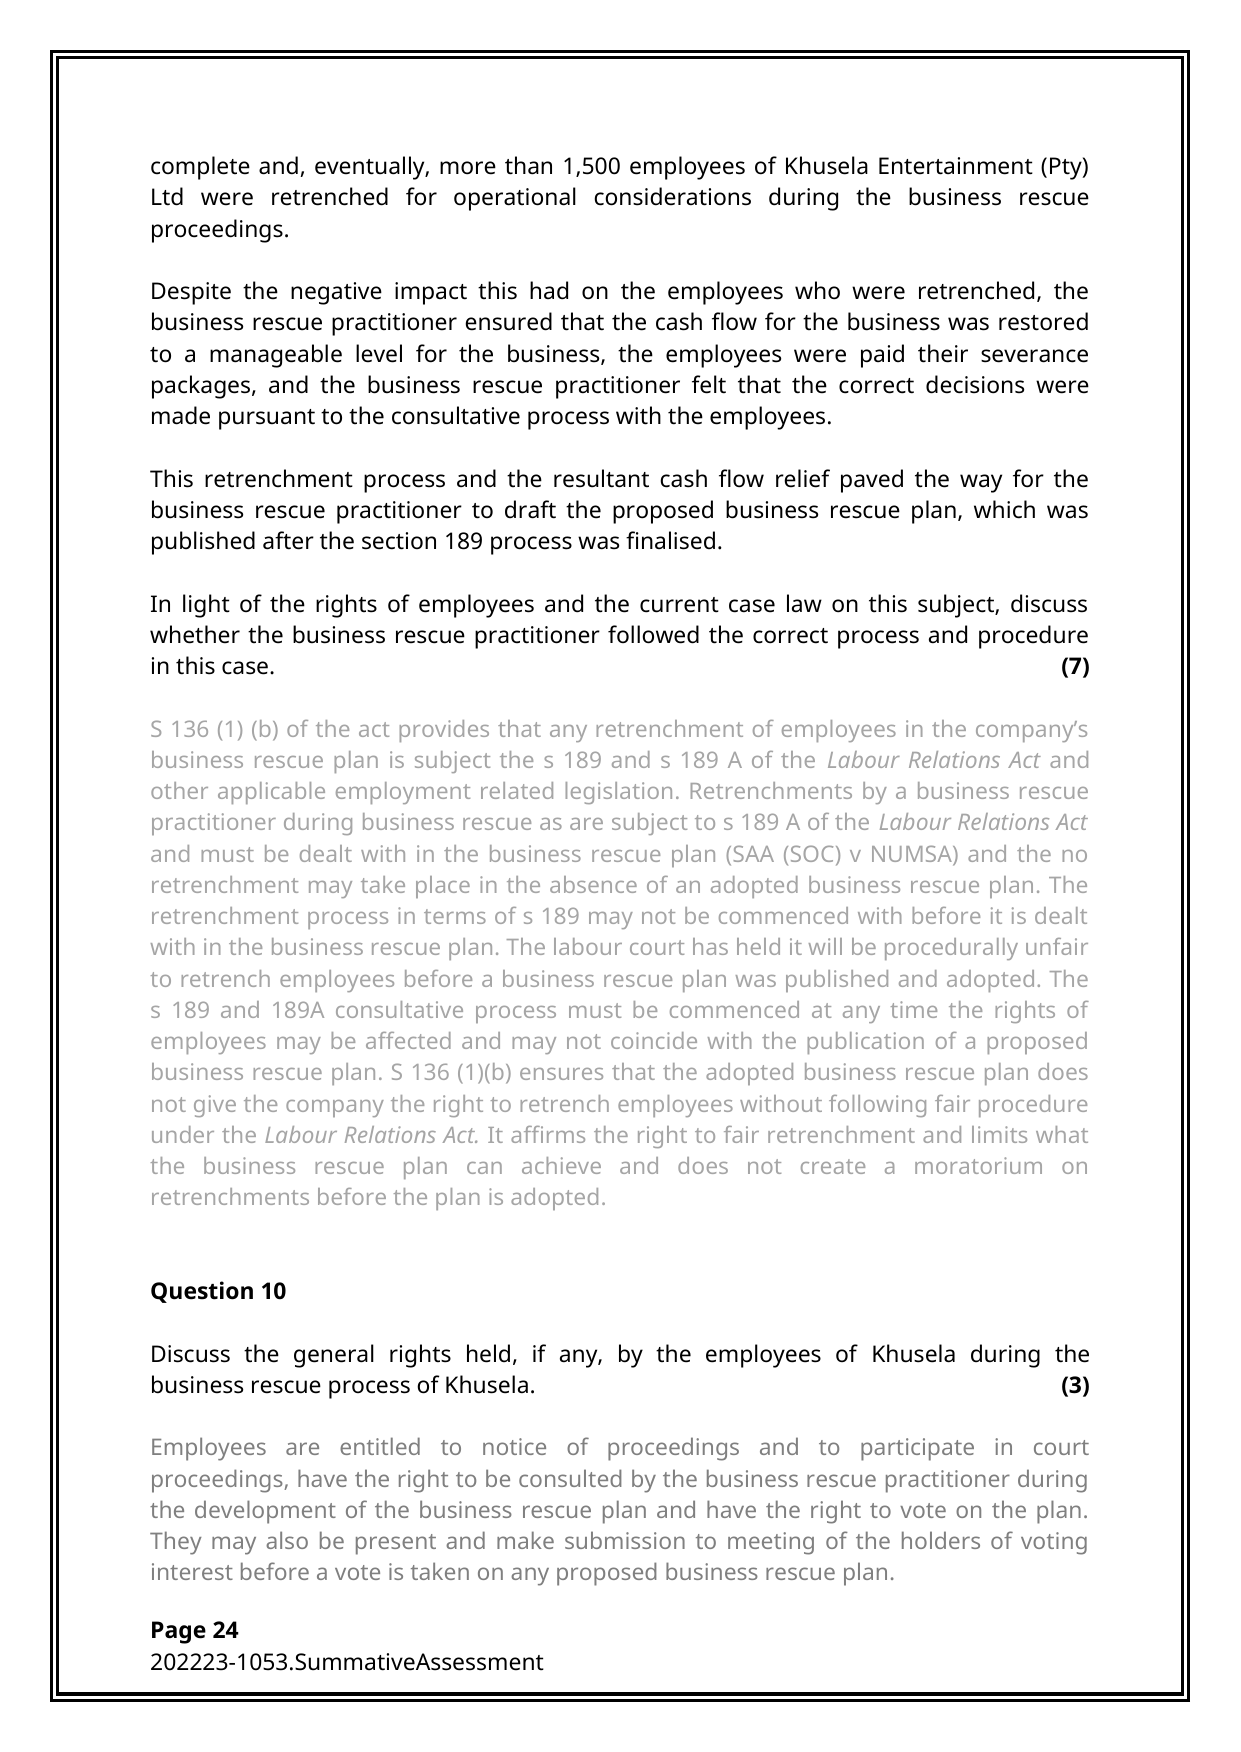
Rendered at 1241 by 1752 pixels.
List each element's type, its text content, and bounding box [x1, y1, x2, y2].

text Employees are entitled to notice of proceedings and to participate in court proceedings, have the right to be consulted by the business rescue practitioner during the development of the business rescue plan and have the right to vote on the plan. They may also be present and make submission to meeting of the holders of voting interest before a vote is taken on any proposed business rescue plan. [150, 1431, 1090, 1587]
list This retrenchment process and the resultant cash flow relief paved the way for the business rescue practitioner to draft the proposed business rescue plan, which was published after the section 189 process was finalised. [150, 462, 1090, 556]
list In light of the rights of employees and the current case law on this subject, discuss whether the business rescue practitioner followed the correct process and procedure in this case. (7) [150, 587, 1090, 681]
text Discuss the general rights held, if any, by the employees of Khusela during the business rescue process of Khusela. (3) [150, 1337, 1090, 1400]
text Question 10 [150, 1275, 1090, 1306]
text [150, 150, 1090, 244]
list Despite the negative impact this had on the employees who were retrenched, the business rescue practitioner ensured that the cash flow for the business was restored to a manageable level for the business, the employees were paid their severance packages, and the business rescue practitioner felt that the correct decisions were made pursuant to the consultative process with the employees. [150, 275, 1090, 431]
text S 136 (1) (b) of the act provides that any retrenchment of employees in the company’s business rescue plan is subject the s 189 and s 189 A of the Labour Relations Act and other applicable employment related legislation. Retrenchments by a business rescue practitioner during business rescue as are subject to s 189 A of the Labour Relations Act and must be dealt with in the business rescue plan (SAA (SOC) v NUMSA) and the no retrenchment may take place in the absence of an adopted business rescue plan. The retrenchment process in terms of s 189 may not be commenced with before it is dealt with in the business rescue plan. The labour court has held it will be procedurally unfair to retrench employees before a business rescue plan was published and adopted. The s 189 and 189A consultative process must be commenced at any time the rights of employees may be affected and may not coincide with the publication of a proposed business rescue plan. S 136 (1)(b) ensures that the adopted business rescue plan does not give the company the right to retrench employees without following fair procedure under the Labour Relations Act. It affirms the right to fair retrenchment and limits what the business rescue plan can achieve and does not create a moratorium on retrenchments before the plan is adopted. [150, 712, 1090, 1212]
